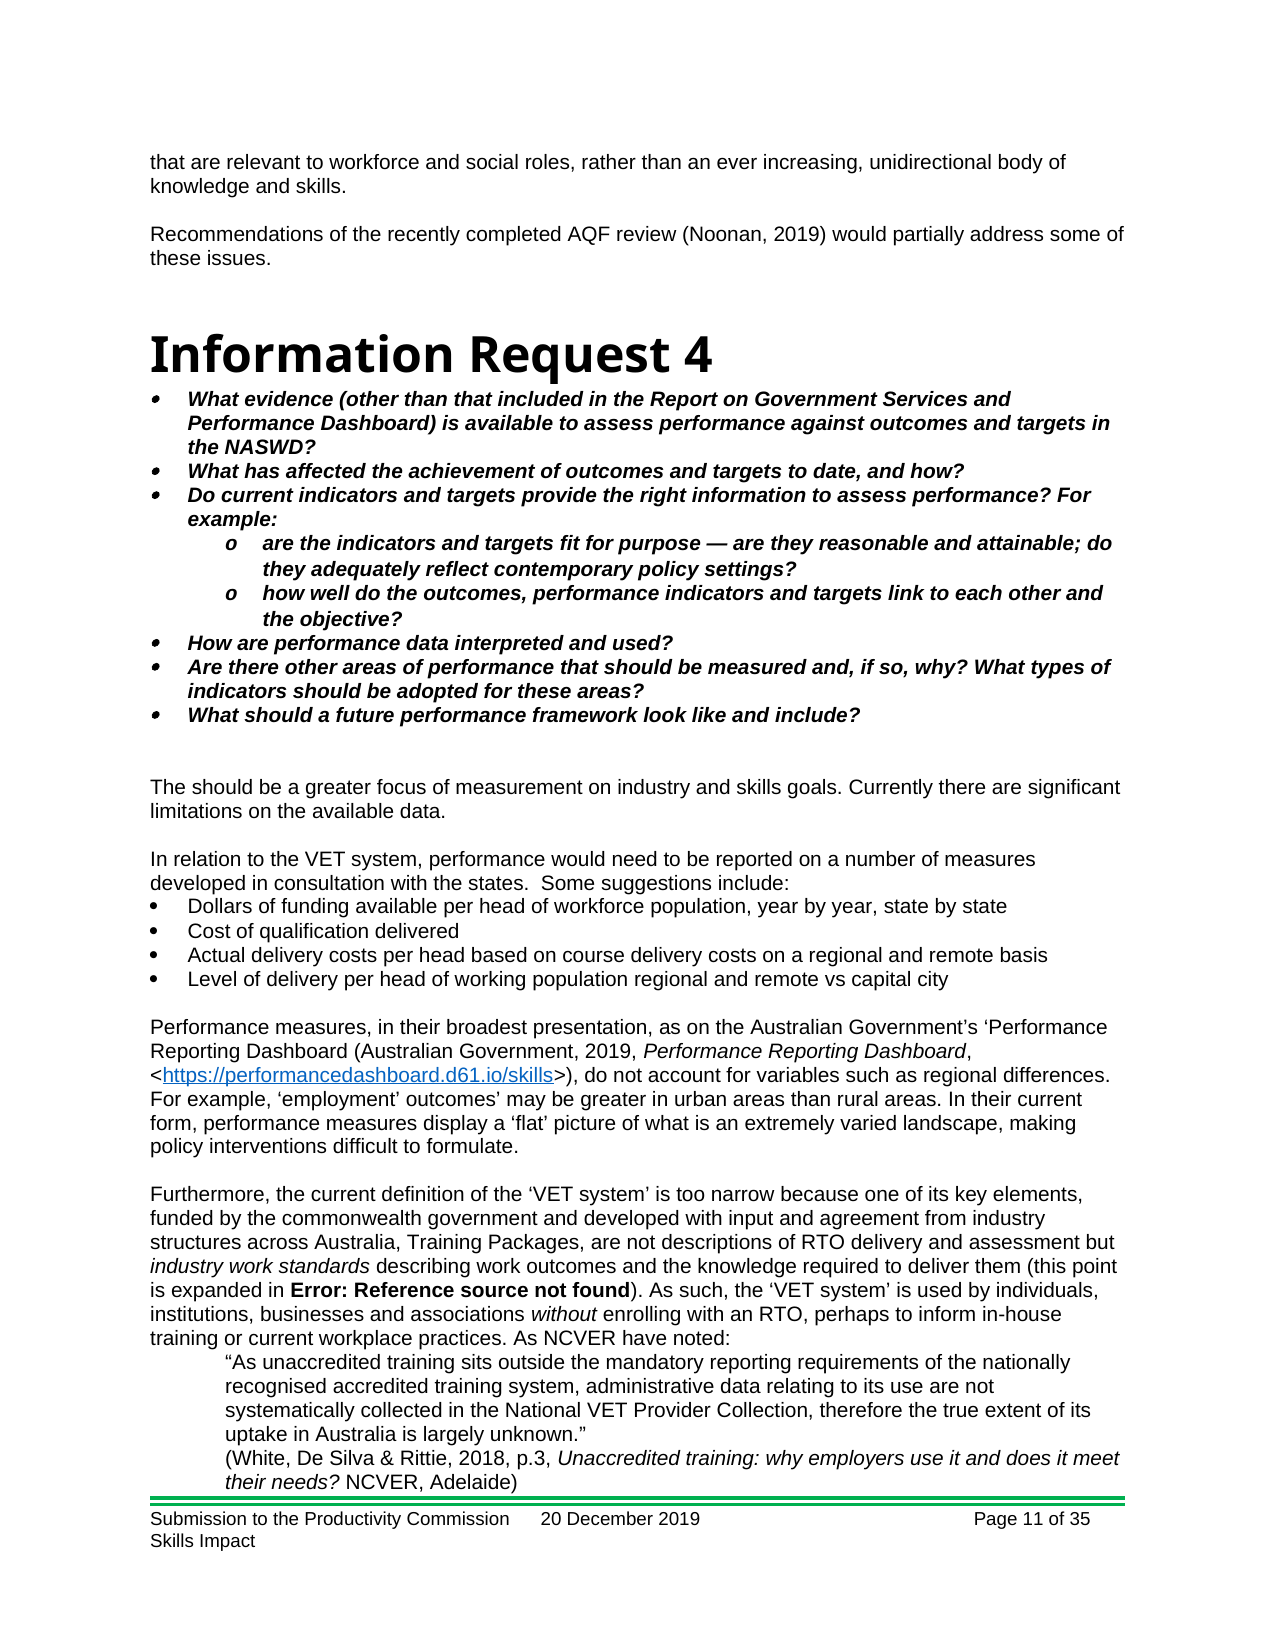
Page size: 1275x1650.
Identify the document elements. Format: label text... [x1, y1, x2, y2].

text In relation to the VET system, performance would need to be reported on a number of measures developed in consultation with the states. Some suggestions include: [150, 846, 1125, 894]
list Are there other areas of performance that should be measured and, if so, why? What types of indicators should be adopted for these areas? [150, 654, 1125, 703]
subtitle Information Request 4 [150, 319, 1125, 387]
list Dollars of funding available per head of workforce population, year by year, state by state [150, 894, 1125, 918]
list What evidence (other than that included in the Report on Government Services and Performance Dashboard) is available to assess performance against outcomes and targets in the NASWD? [150, 387, 1125, 459]
list How are performance data interpreted and used? [150, 631, 1125, 654]
text Recommendations of the recently completed AQF review (Noonan, 2019) would partially address some of these issues. [150, 222, 1125, 270]
list Cost of qualification delivered [150, 918, 1125, 942]
list What has affected the achievement of outcomes and targets to date, and how? [150, 459, 1125, 483]
list are the indicators and targets fit for purpose — are they reasonable and attainable; do they adequately reflect contemporary policy settings? [225, 531, 1125, 581]
list Level of delivery per head of working population regional and remote vs capital city [150, 967, 1125, 991]
text The should be a greater focus of measurement on industry and skills goals. Currently there are significant limitations on the available data. [150, 774, 1125, 822]
text “As unaccredited training sits outside the mandatory reporting requirements of the nationally recognised accredited training system, administrative data relating to its use are not systematically collected in the National VET Provider Collection, therefore the true extent of its uptake in Australia is largely unknown.” [225, 1350, 1125, 1446]
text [150, 150, 1125, 198]
list how well do the outcomes, performance indicators and targets link to each other and the objective? [225, 581, 1125, 631]
text (White, De Silva & Rittie, 2018, p.3, Unaccredited training: why employers use it and does it meet their needs? NCVER, Adelaide) [225, 1446, 1125, 1494]
list What should a future performance framework look like and include? [150, 703, 1125, 727]
list Do current indicators and targets provide the right information to assess performance? For example: [150, 483, 1125, 531]
list Actual delivery costs per head based on course delivery costs on a regional and remote basis [150, 942, 1125, 967]
text Performance measures, in their broadest presentation, as on the Australian Government’s ‘Performance Reporting Dashboard (Australian Government, 2019, Performance Reporting Dashboard, <https://performancedashboard.d61.io/skills>), do not account for variables such as regional differences. For example, ‘employment’ outcomes’ may be greater in urban areas than rural areas. In their current form, performance measures display a ‘flat’ picture of what is an extremely varied landscape, making policy interventions difficult to formulate. [150, 1014, 1125, 1158]
